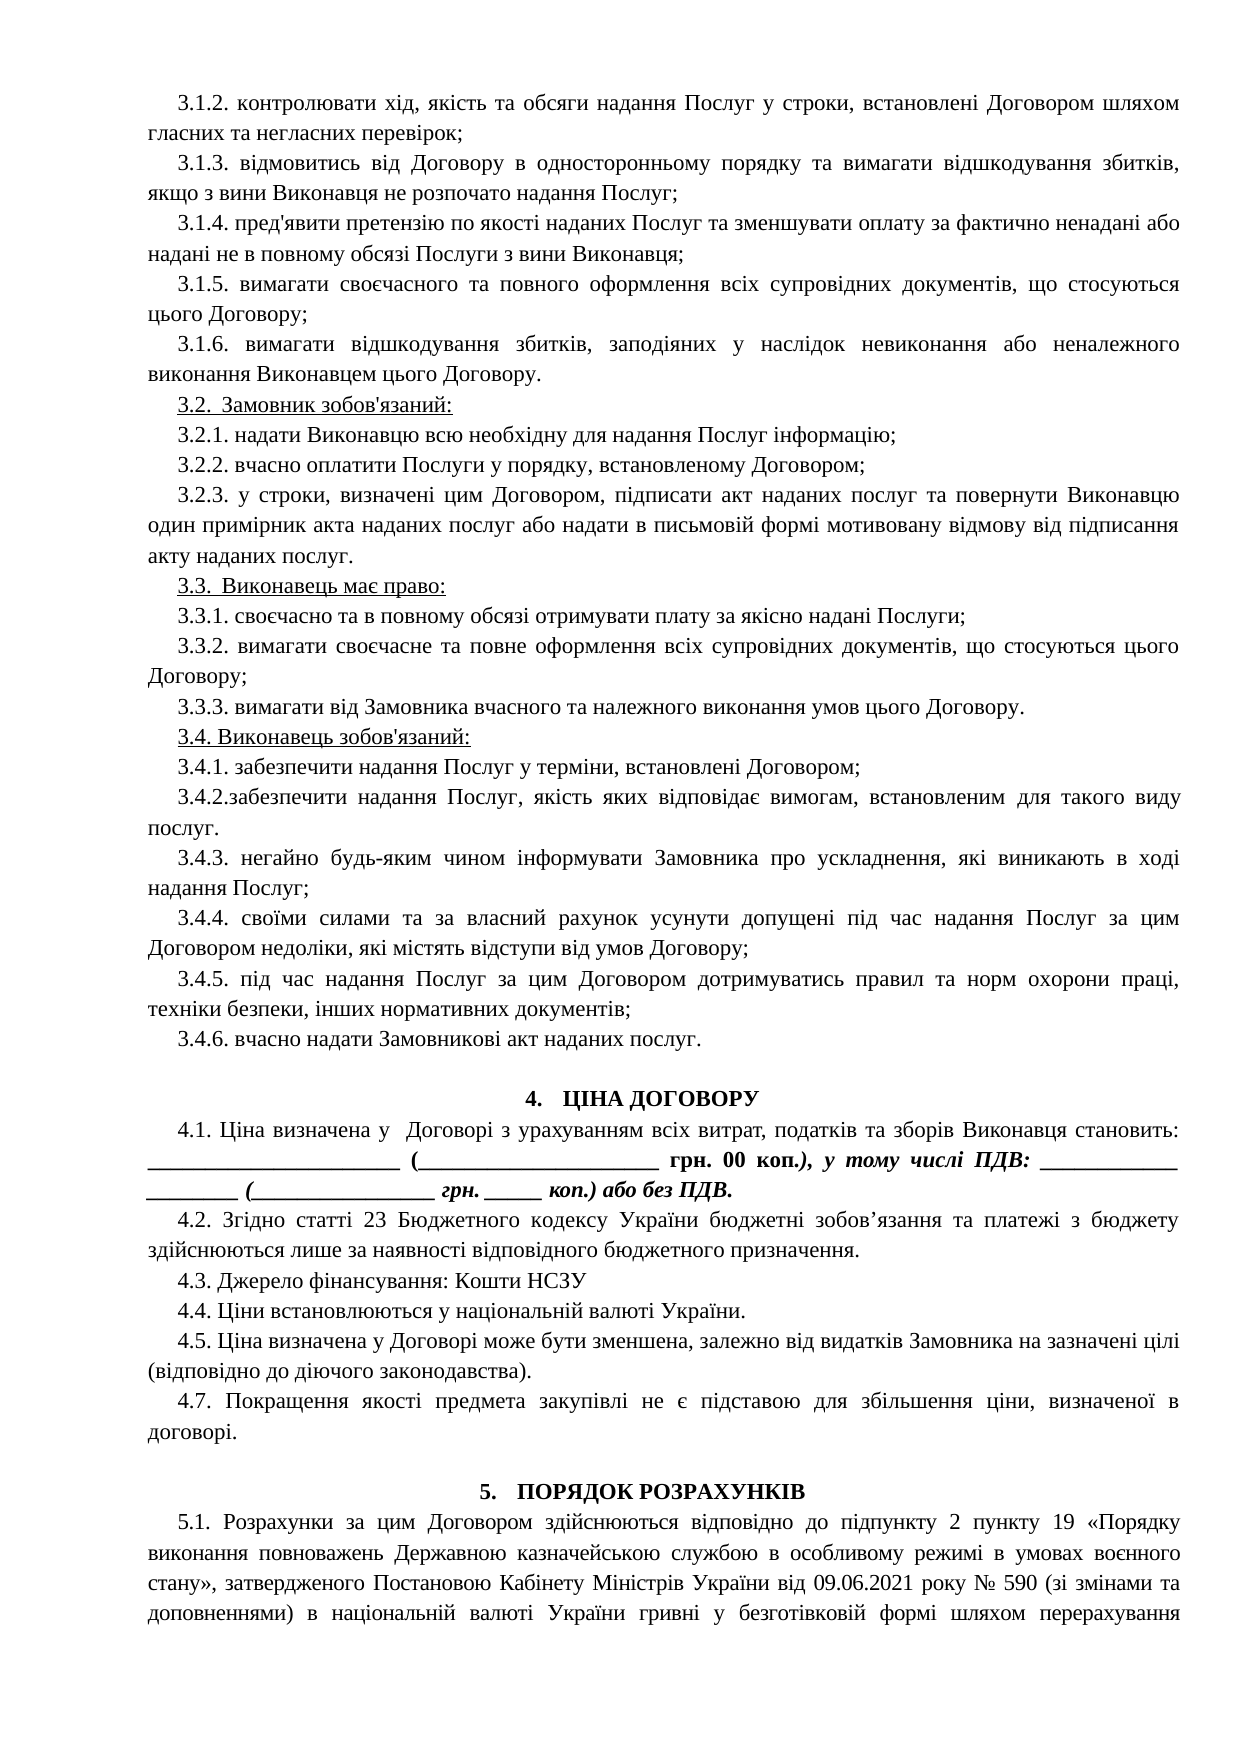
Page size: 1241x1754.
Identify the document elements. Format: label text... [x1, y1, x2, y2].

list 3.3. Виконавець має право: [148, 572, 1181, 598]
list ЦІНА ДОГОВОРУ [148, 1086, 1137, 1112]
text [148, 1508, 1181, 1625]
list 3.2. Замовник зобов'язаний: [148, 391, 1181, 417]
list 3.1.5. вимагати своєчасного та повного оформлення всіх супровідних документів, що стосуються цього Договору; [148, 270, 1181, 326]
list 3.4.1. забезпечити надання Послуг у терміни, встановлені Договором; [148, 753, 1181, 779]
list 3.1.2. контролювати хід, якість та обсяги надання Послуг у строки, встановлені Договором шляхом гласних та негласних перевірок; [148, 89, 1181, 145]
list 3.1.3. відмовитись від Договору в односторонньому порядку та вимагати відшкодування збитків, якщо з вини Виконавця не розпочато надання Послуг; [148, 149, 1181, 206]
list 3.4. Виконавець зобов'язаний: [148, 723, 1181, 749]
text 4.1. Ціна визначена у Договорі з урахуванням всіх витрат, податків та зборів Виконавця становить: ______________________ (_____________________ грн. 00 коп.), у тому числі ПДВ: ____________ ________ (________________ грн. _____ коп.) або без ПДВ. [148, 1116, 1181, 1202]
list 3.3.3. вимагати від Замовника вчасного та належного виконання умов цього Договору. [148, 693, 1181, 719]
list 3.1.4. пред'явити претензію по якості наданих Послуг та зменшувати оплату за фактично ненадані або надані не в повному обсязі Послуги з вини Виконавця; [148, 209, 1181, 266]
list 3.4.6. вчасно надати Замовникові акт наданих послуг. [148, 1025, 1181, 1051]
list 3.2.3. у строки, визначені цим Договором, підписати акт наданих послуг та повернути Виконавцю один примірник акта наданих послуг або надати в письмовій формі мотивовану відмову від підписання акту наданих послуг. [148, 481, 1181, 568]
list 3.4.2.забезпечити надання Послуг, якість яких відповідає вимогам, встановленим для такого виду послуг. [148, 783, 1181, 840]
text 4.5. Ціна визначена у Договорі може бути зменшена, залежно від видатків Замовника на зазначені цілі (відповідно до діючого законодавства). [148, 1327, 1181, 1384]
list 3.1.6. вимагати відшкодування збитків, заподіяних у наслідок невиконання або неналежного виконання Виконавцем цього Договору. [148, 330, 1181, 387]
list 3.2.1. надати Виконавцю всю необхідну для надання Послуг інформацію; [148, 421, 1181, 447]
text 4.3. Джерело фінансування: Кошти НСЗУ [148, 1267, 1181, 1293]
list ПОРЯДОК РОЗРАХУНКІВ [148, 1478, 1137, 1504]
list 3.3.2. вимагати своєчасне та повне оформлення всіх супровідних документів, що стосуються цього Договору; [148, 632, 1181, 689]
list 3.4.3. негайно будь-яким чином інформувати Замовника про ускладнення, які виникають в ході надання Послуг; [148, 844, 1181, 900]
list 3.3.1. своєчасно та в повному обсязі отримувати плату за якісно надані Послуги; [148, 602, 1181, 628]
text 4.7. Покращення якості предмета закупівлі не є підставою для збільшення ціни, визначеної в договорі. [148, 1388, 1181, 1444]
text 4.2. Згідно статті 23 Бюджетного кодексу України бюджетні зобов’язання та платежі з бюджету здійснюються лише за наявності відповідного бюджетного призначення. [148, 1206, 1181, 1263]
list 3.4.5. під час надання Послуг за цим Договором дотримуватись правил та норм охорони праці, техніки безпеки, інших нормативних документів; [148, 965, 1181, 1021]
text 4.4. Ціни встановлюються у національній валюті України. [148, 1297, 1181, 1323]
list 3.4.4. своїми силами та за власний рахунок усунути допущені під час надання Послуг за цим Договором недоліки, які містять відступи від умов Договору; [148, 904, 1181, 961]
list 3.2.2. вчасно оплатити Послуги у порядку, встановленому Договором; [148, 451, 1181, 477]
